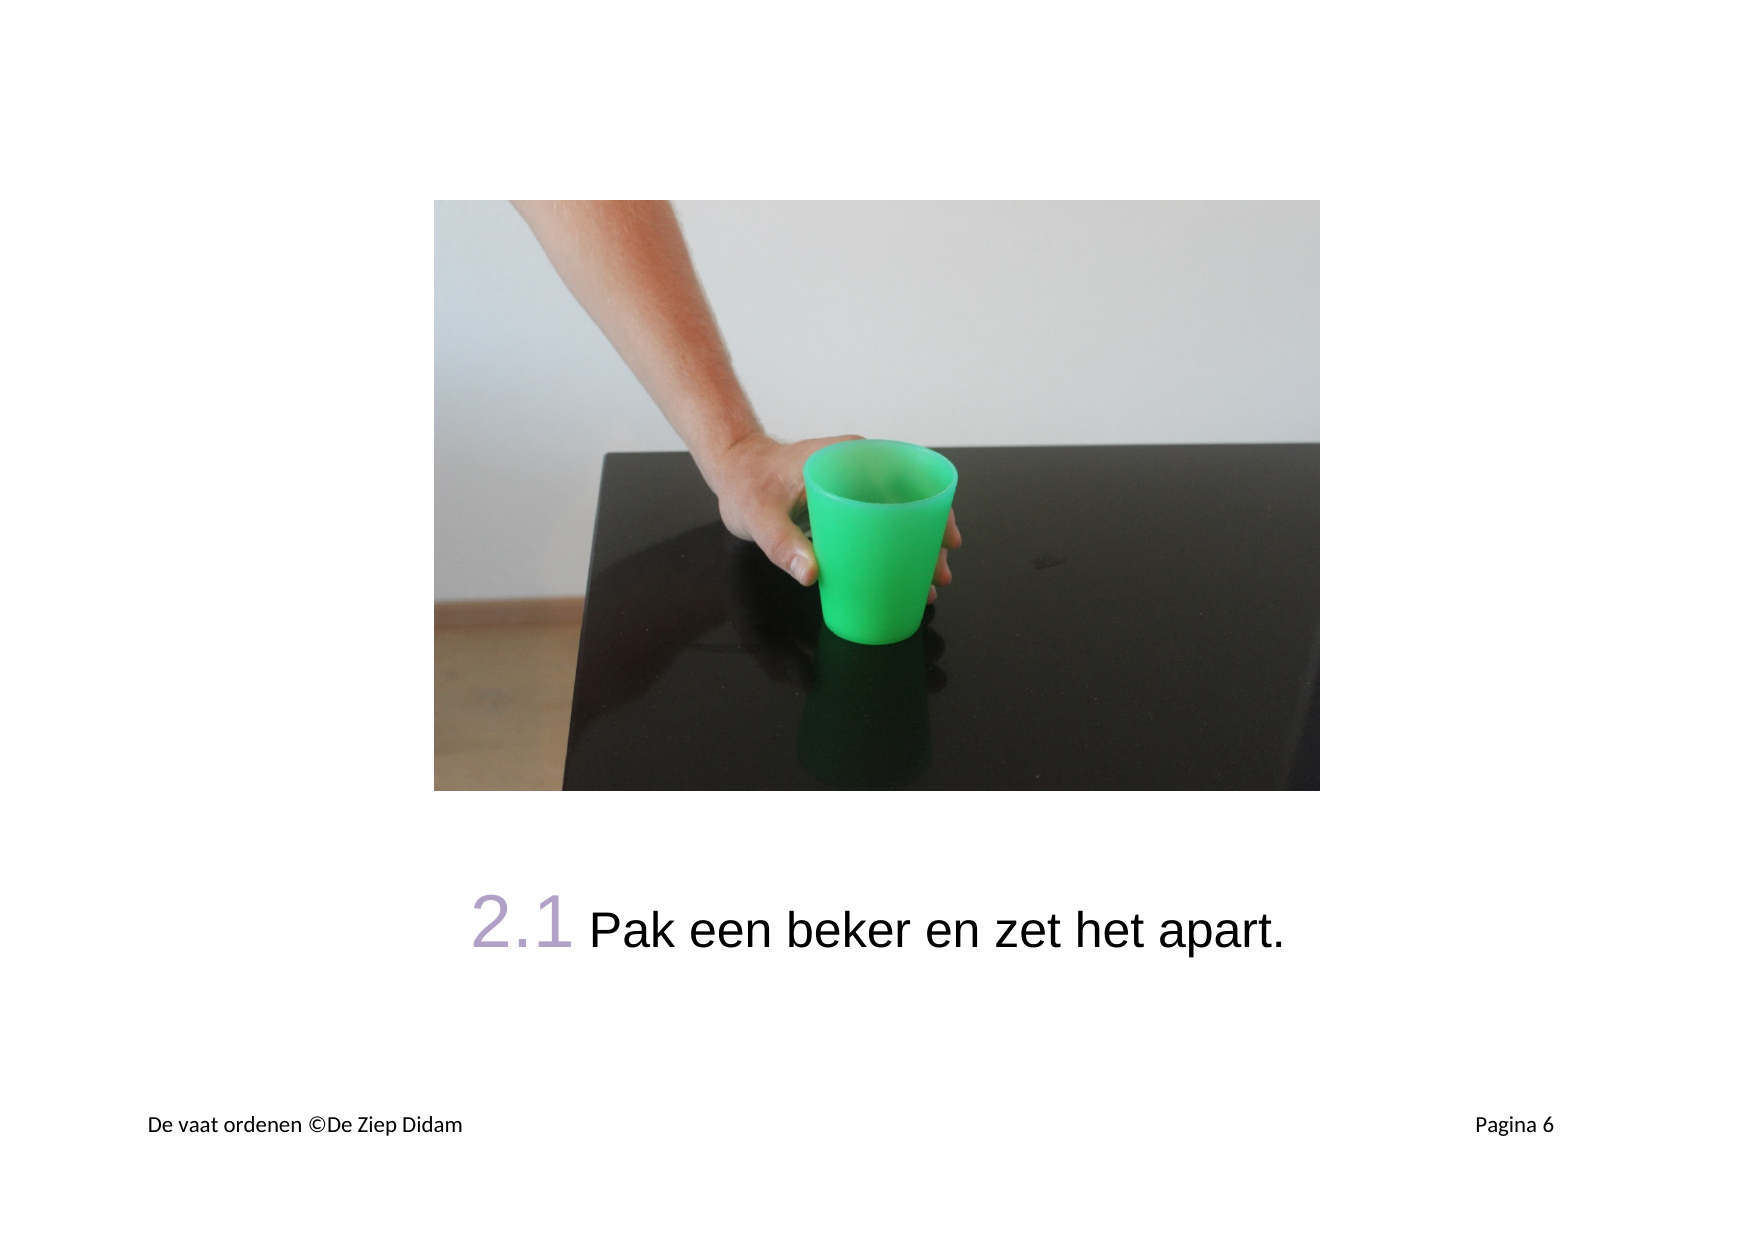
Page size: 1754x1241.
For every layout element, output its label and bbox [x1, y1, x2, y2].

picture [434, 200, 1320, 791]
